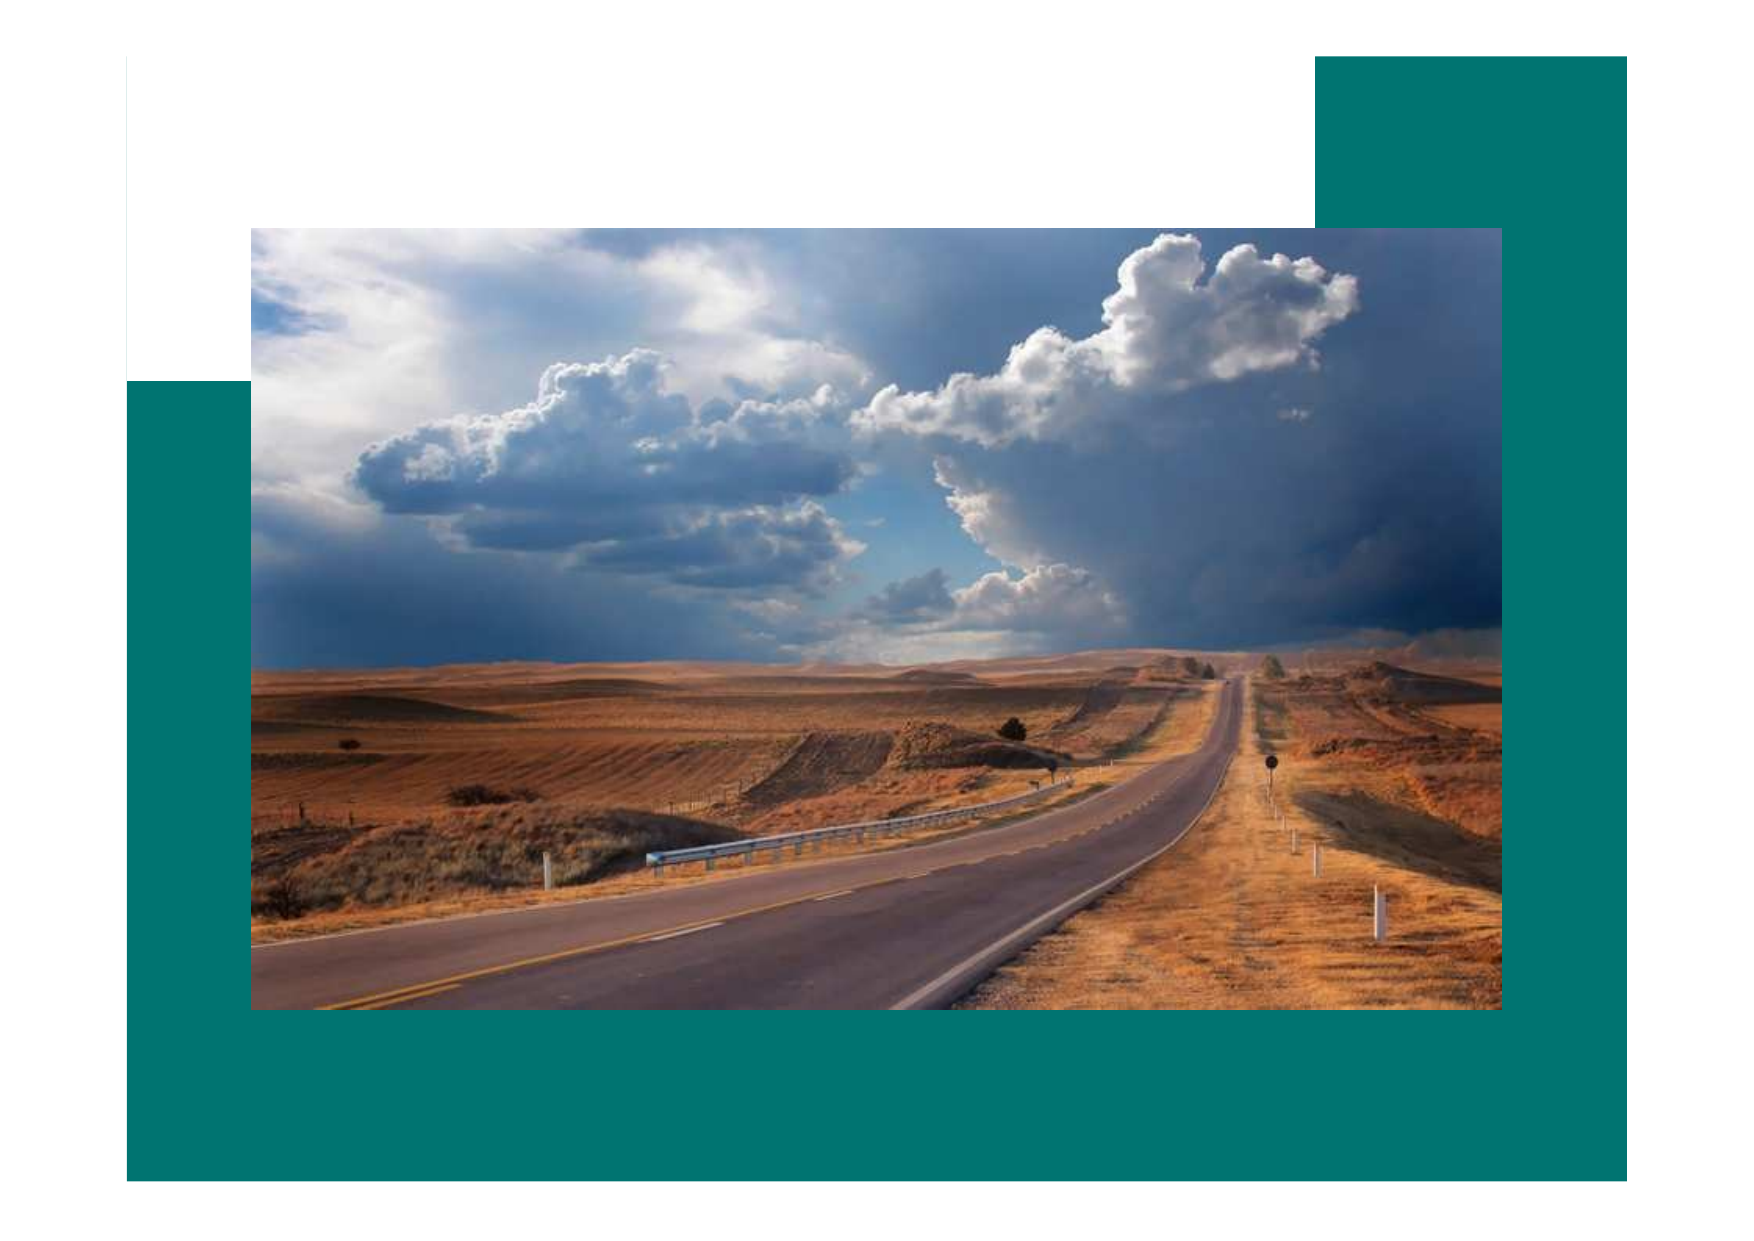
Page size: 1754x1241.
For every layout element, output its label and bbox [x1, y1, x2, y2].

picture [126, 56, 1502, 1010]
